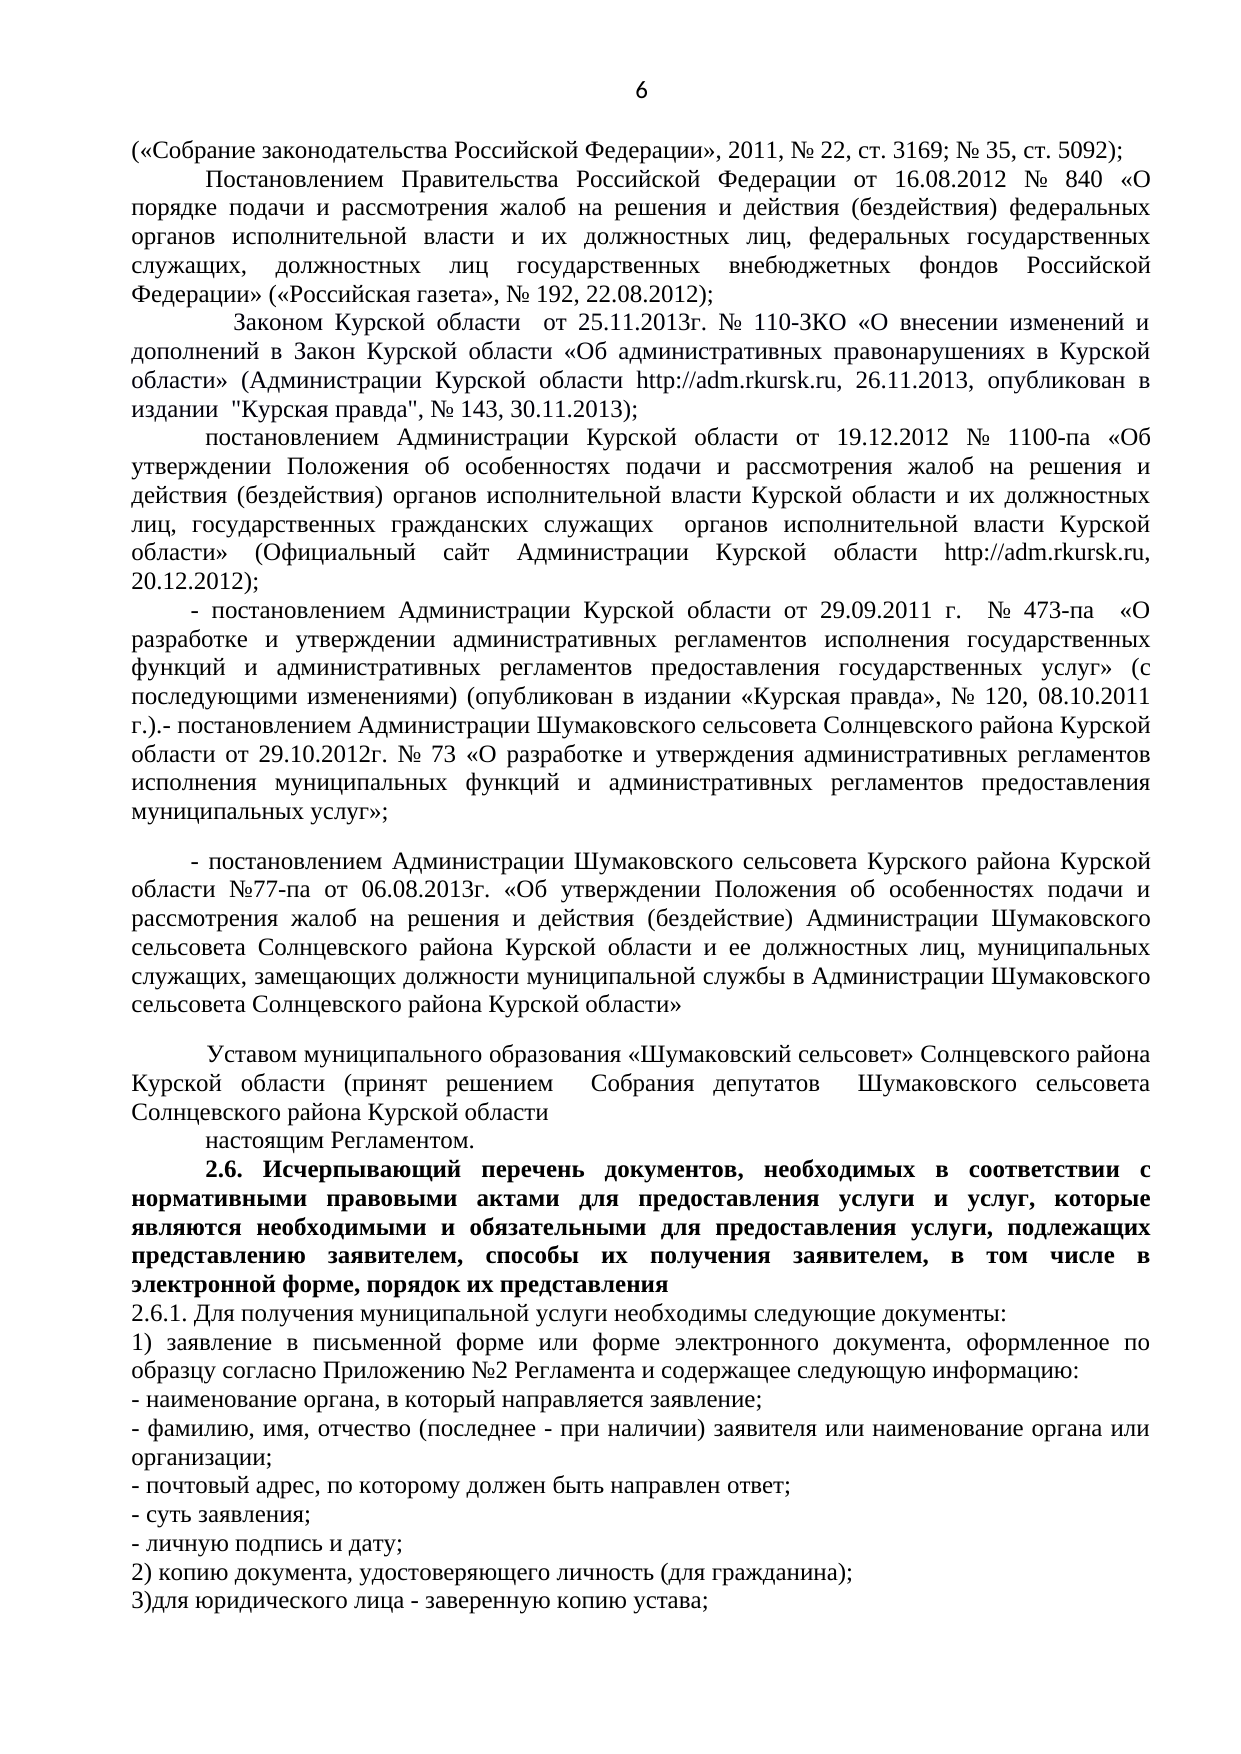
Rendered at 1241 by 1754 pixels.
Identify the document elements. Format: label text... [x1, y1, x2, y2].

text Постановлением Правительства Российской Федерации от 16.08.2012 № 840 «О порядке подачи и рассмотрения жалоб на решения и действия (бездействия) федеральных органов исполнительной власти и их должностных лиц, федеральных государственных служащих, должностных лиц государственных внебюджетных фондов Российской Федерации» («Российская газета», № 192, 22.08.2012); [131, 164, 1152, 307]
text - почтовый адрес, по которому должен быть направлен ответ; [131, 1470, 1152, 1499]
text 1) заявление в письменной форме или форме электронного документа, оформленное по образцу согласно Приложению №2 Регламента и содержащее следующую информацию: [131, 1327, 1152, 1384]
text - суть заявления; [131, 1499, 1152, 1528]
text постановлением Администрации Курской области от 19.12.2012 № 1100-па «Об утверждении Положения об особенностях подачи и рассмотрения жалоб на решения и действия (бездействия) органов исполнительной власти Курской области и их должностных лиц, государственных гражданских служащих органов исполнительной власти Курской области» (Официальный сайт Администрации Курской области http://adm.rkursk.ru, 20.12.2012); [131, 422, 1152, 595]
text Законом Курской области от 25.11.2013г. № 110-ЗКО «О внесении изменений и дополнений в Закон Курской области «Об административных правонарушениях в Курской области» (Администрации Курской области http://adm.rkursk.ru, 26.11.2013, опубликован в издании "Курская правда", № 143, 30.11.2013); [131, 307, 1152, 422]
text 3)для юридического лица - заверенную копию устава; [131, 1585, 1152, 1614]
text 2.6. Исчерпывающий перечень документов, необходимых в соответствии с нормативными правовыми актами для предоставления услуги и услуг, которые являются необходимыми и обязательными для предоставления услуги, подлежащих представлению заявителем, способы их получения заявителем, в том числе в электронной форме, порядок их представления [131, 1154, 1152, 1298]
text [131, 135, 1152, 164]
text настоящим Регламентом. [131, 1125, 1152, 1154]
text - наименование органа, в который направляется заявление; [131, 1384, 1152, 1413]
text 2.6.1. Для получения муниципальной услуги необходимы следующие документы: [131, 1298, 1152, 1327]
text - постановлением Администрации Шумаковского сельсовета Курского района Курской области №77-па от 06.08.2013г. «Об утверждении Положения об особенностях подачи и рассмотрения жалоб на решения и действия (бездействие) Администрации Шумаковского сельсовета Солнцевского района Курской области и ее должностных лиц, муниципальных служащих, замещающих должности муниципальной службы в Администрации Шумаковского сельсовета Солнцевского района Курской области» [131, 846, 1152, 1018]
text - фамилию, имя, отчество (последнее - при наличии) заявителя или наименование органа или организации; [131, 1413, 1152, 1470]
text - постановлением Администрации Курской области от 29.09.2011 г. № 473-па «О разработке и утверждении административных регламентов исполнения государственных функций и административных регламентов предоставления государственных услуг» (с последующими изменениями) (опубликован в издании «Курская правда», № 120, 08.10.2011 г.).- постановлением Администрации Шумаковского сельсовета Солнцевского района Курской области от 29.10.2012г. № 73 «О разработке и утверждения административных регламентов исполнения муниципальных функций и административных регламентов предоставления муниципальных услуг»; [131, 595, 1152, 825]
text 2) копию документа, удостоверяющего личность (для гражданина); [131, 1557, 1152, 1585]
text - личную подпись и дату; [131, 1528, 1152, 1557]
text Уставом муниципального образования «Шумаковский сельсовет» Солнцевского района Курской области (принят решением Собрания депутатов Шумаковского сельсовета Солнцевского района Курской области [131, 1039, 1152, 1125]
